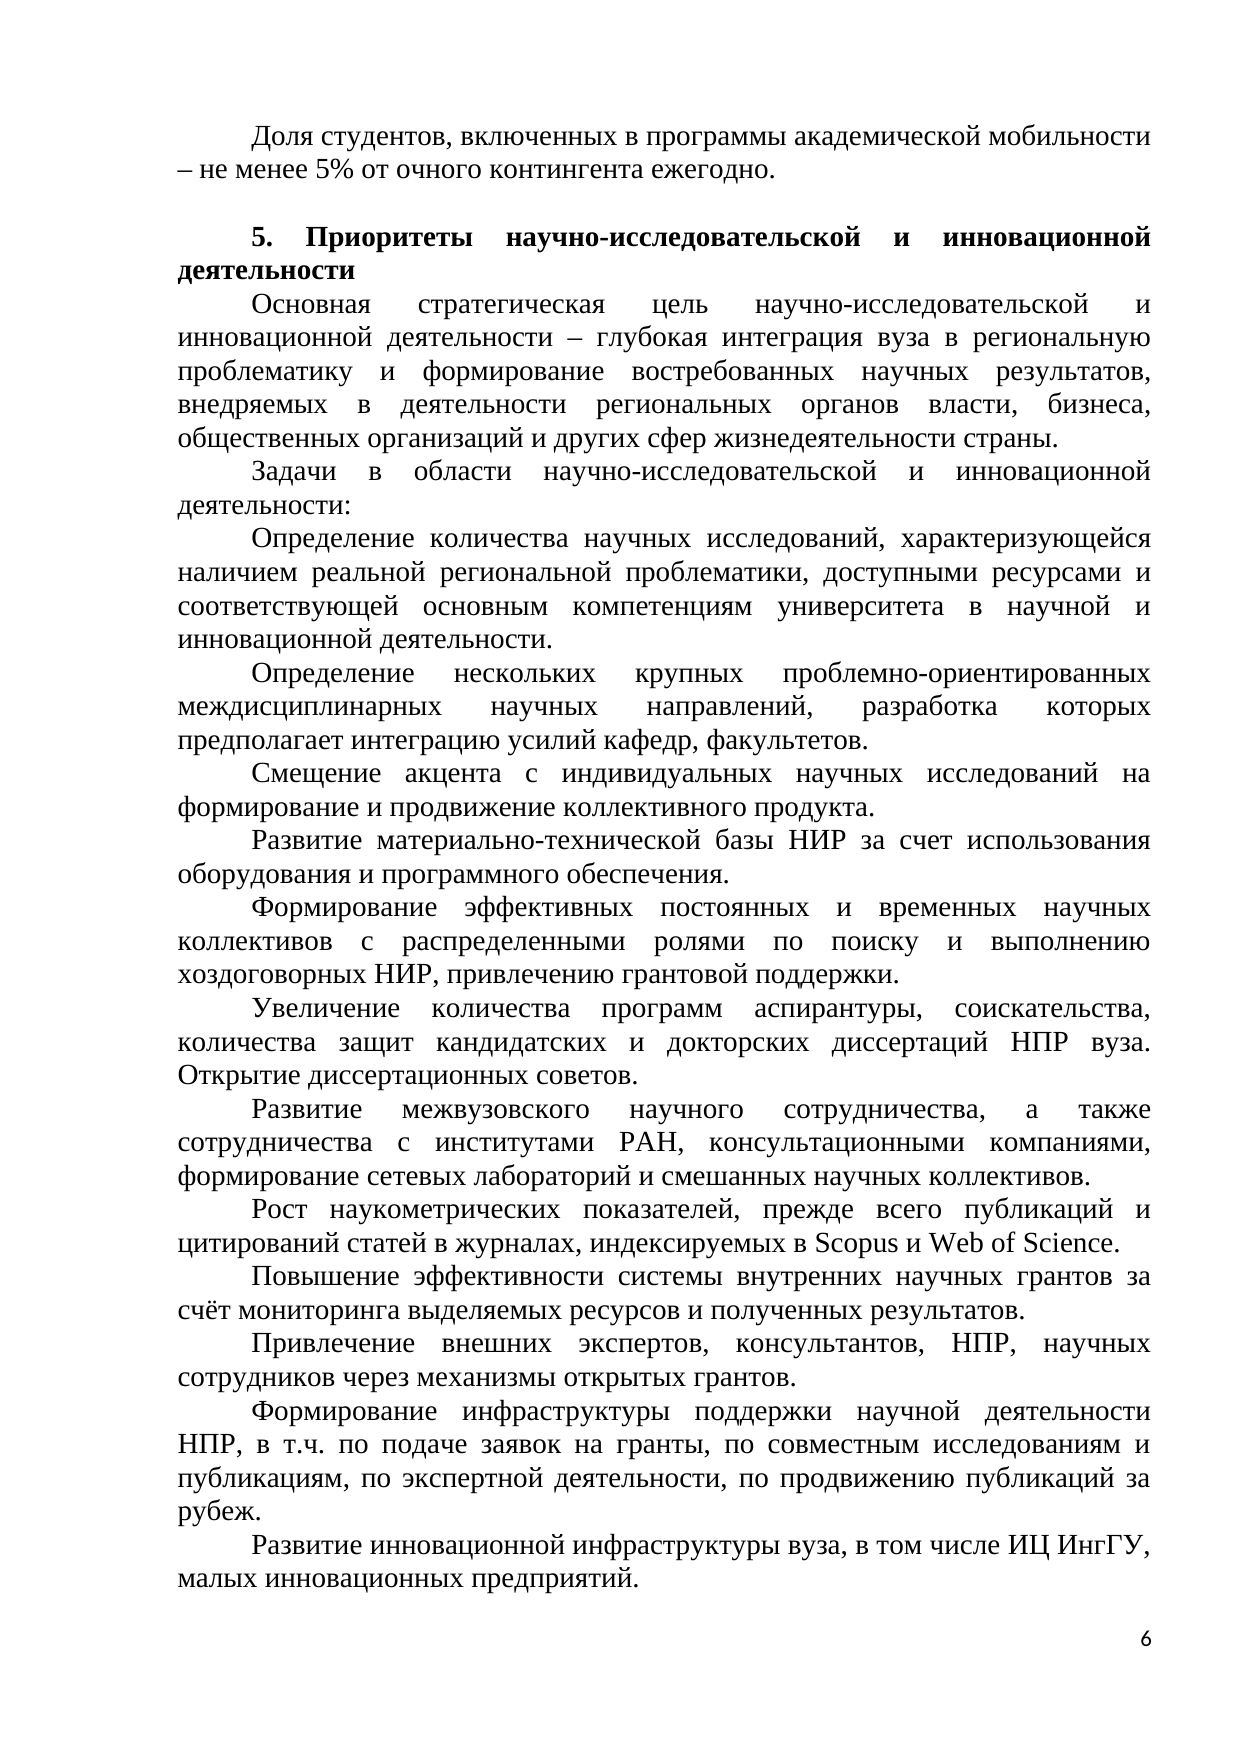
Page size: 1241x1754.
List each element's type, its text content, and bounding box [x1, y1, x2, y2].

text Формирование эффективных постоянных и временных научных коллективов с распределенными ролями по поиску и выполнению хоздоговорных НИР, привлечению грантовой поддержки. [177, 889, 1152, 990]
text 5. Приоритеты научно-исследовательской и инновационной деятельности [177, 219, 1152, 286]
text Привлечение внешних экспертов, консультантов, НПР, научных сотрудников через механизмы открытых грантов. [177, 1326, 1152, 1393]
text Определение количества научных исследований, характеризующейся наличием реальной региональной проблематики, доступными ресурсами и соответствующей основным компетенциям университета в научной и инновационной деятельности. [177, 521, 1152, 655]
text Увеличение количества программ аспирантуры, соискательства, количества защит кандидатских и докторских диссертаций НПР вуза. Открытие диссертационных советов. [177, 990, 1152, 1091]
text Развитие межвузовского научного сотрудничества, а также сотрудничества с институтами РАН, консультационными компаниями, формирование сетевых лабораторий и смешанных научных коллективов. [177, 1091, 1152, 1191]
text Доля студентов, включенных в программы академической мобильности – не менее 5% от очного контингента ежегодно. [177, 118, 1152, 185]
text Рост наукометрических показателей, прежде всего публикаций и цитирований статей в журналах, индексируемых в Scopus и Web of Science. [177, 1191, 1152, 1258]
text Развитие инновационной инфраструктуры вуза, в том числе ИЦ ИнгГУ, малых инновационных предприятий. [177, 1527, 1152, 1594]
text Повышение эффективности системы внутренних научных грантов за счёт мониторинга выделяемых ресурсов и полученных результатов. [177, 1258, 1152, 1326]
text Задачи в области научно-исследовательской и инновационной деятельности: [177, 453, 1152, 521]
text Развитие материально-технической базы НИР за счет использования оборудования и программного обеспечения. [177, 822, 1152, 889]
text Смещение акцента с индивидуальных научных исследований на формирование и продвижение коллективного продукта. [177, 755, 1152, 822]
text Определение нескольких крупных проблемно-ориентированных междисциплинарных научных направлений, разработка которых предполагает интеграцию усилий кафедр, факультетов. [177, 655, 1152, 755]
text Формирование инфраструктуры поддержки научной деятельности НПР, в т.ч. по подаче заявок на гранты, по совместным исследованиям и публикациям, по экспертной деятельности, по продвижению публикаций за рубеж. [177, 1393, 1152, 1527]
text Основная стратегическая цель научно-исследовательской и инновационной деятельности – глубокая интеграция вуза в региональную проблематику и формирование востребованных научных результатов, внедряемых в деятельности региональных органов власти, бизнеса, общественных организаций и других сфер жизнедеятельности страны. [177, 286, 1152, 453]
